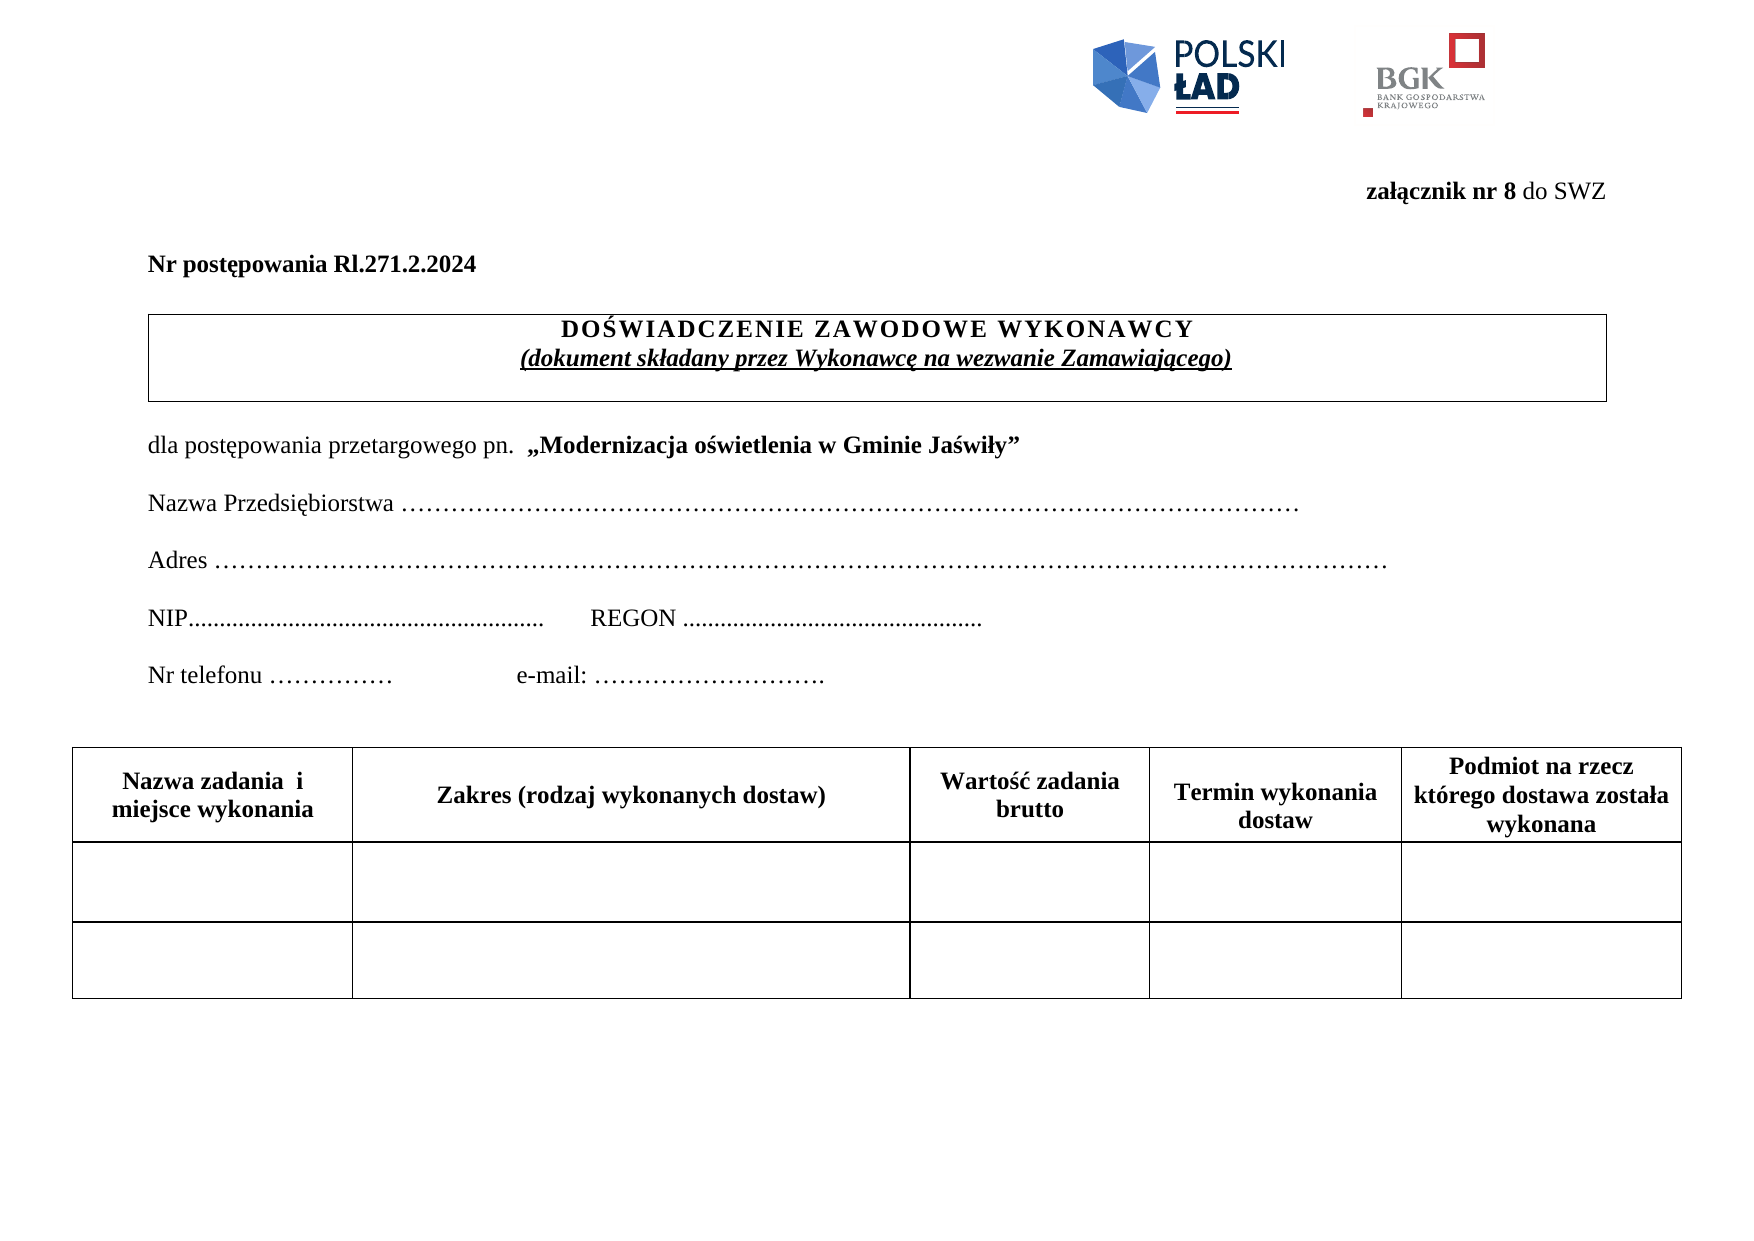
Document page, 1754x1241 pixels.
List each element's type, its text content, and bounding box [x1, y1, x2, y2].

table_header DOŚWIADCZENIE ZAWODOWE WYKONAWCY (dokument składany przez Wykonawcę na wezwanie Zamawiającego) [149, 315, 1606, 401]
table_cell [1402, 843, 1681, 921]
table_cell [1150, 923, 1401, 998]
text Nr telefonu …………… e-mail: ………………………. [148, 661, 1606, 689]
subtitle załącznik nr 8 do SWZ [148, 176, 1606, 205]
table_cell [911, 923, 1149, 998]
table_cell [73, 843, 352, 921]
table_cell [911, 843, 1149, 921]
table_header Podmiot na rzecz którego dostawa została wykonana [1402, 748, 1681, 841]
text Adres …………………………………………………………………………………………………………………………… [148, 546, 1606, 574]
table_cell [353, 923, 909, 998]
text Nazwa Przedsiębiorstwa ……………………………………………………………………………………………… [148, 488, 1606, 517]
table_header Zakres (rodzaj wykonanych dostaw) [353, 748, 909, 841]
table_cell [73, 923, 352, 998]
picture [1449, 33, 1485, 68]
text dla postępowania przetargowego pn. „Modernizacja oświetlenia w Gminie Jaświły” [148, 431, 1606, 459]
table_header Nazwa zadania i miejsce wykonania [73, 748, 352, 841]
picture [1363, 108, 1373, 117]
table_cell [1150, 843, 1401, 921]
text Nr postępowania Rl.271.2.2024 [148, 249, 1606, 278]
table_header Wartość zadania brutto [911, 748, 1149, 841]
table_cell [353, 843, 909, 921]
table_cell [1402, 923, 1681, 998]
table_header Termin wykonania dostaw [1150, 748, 1401, 841]
text NIP......................................................... REGON ................................................ [148, 603, 1606, 632]
